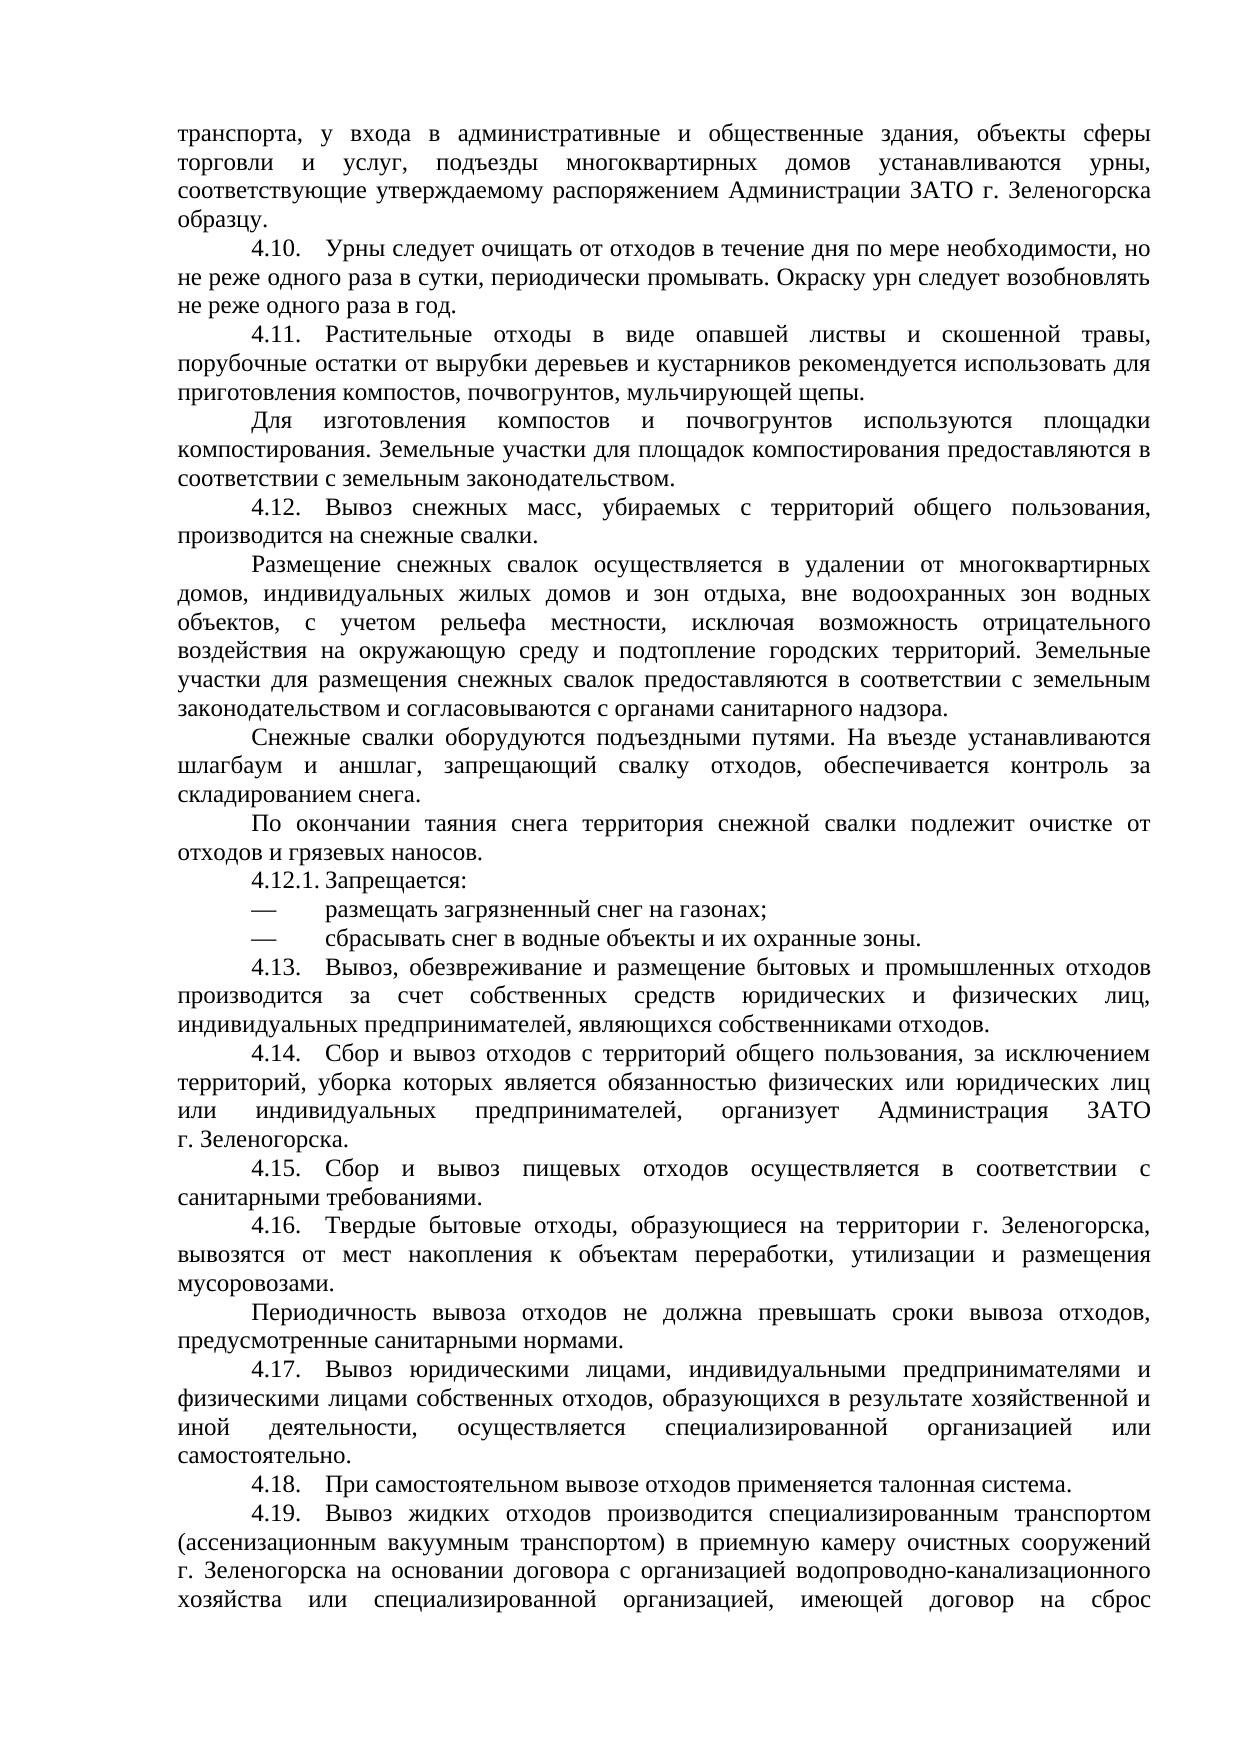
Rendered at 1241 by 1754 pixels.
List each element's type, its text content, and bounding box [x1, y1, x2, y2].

list Твердые бытовые отходы, образующиеся на территории г. Зеленогорска, вывозятся от мест накопления к объектам переработки, утилизации и размещения мусоровозами. [177, 1211, 1152, 1297]
list Размещение снежных свалок осуществляется в удалении от многоквартирных домов, индивидуальных жилых домов и зон отдыха, вне водоохранных зон водных объектов, с учетом рельефа местности, исключая возможность отрицательного воздействия на окружающую среду и подтопление городских территорий. Земельные участки для размещения снежных свалок предоставляются в соответствии с земельным законодательством и согласовываются с органами санитарного надзора. [177, 549, 1152, 722]
list Растительные отходы в виде опавшей листвы и скошенной травы, порубочные остатки от вырубки деревьев и кустарников рекомендуется использовать для приготовления компостов, почвогрунтов, мульчирующей щепы. [177, 319, 1152, 406]
list сбрасывать снег в водные объекты и их охранные зоны. [177, 923, 1152, 952]
text Периодичность вывоза отходов не должна превышать сроки вывоза отходов, предусмотренные санитарными нормами. [177, 1297, 1152, 1354]
list Сбор и вывоз пищевых отходов осуществляется в соответствии с санитарными требованиями. [177, 1153, 1152, 1211]
list Вывоз, обезвреживание и размещение бытовых и промышленных отходов производится за счет собственных средств юридических и физических лиц, индивидуальных предпринимателей, являющихся собственниками отходов. [177, 952, 1152, 1038]
text По окончании таяния снега территория снежной свалки подлежит очистке от отходов и грязевых наносов. [177, 808, 1152, 866]
list Вывоз снежных масс, убираемых с территорий общего пользования, производится на снежные свалки. [177, 492, 1152, 549]
list размещать загрязненный снег на газонах; [177, 894, 1152, 923]
list Урны следует очищать от отходов в течение дня по мере необходимости, но не реже одного раза в сутки, периодически промывать. Окраску урн следует возобновлять не реже одного раза в год. [177, 233, 1152, 319]
list Сбор и вывоз отходов с территорий общего пользования, за исключением территорий, уборка которых является обязанностью физических или юридических лиц или индивидуальных предпринимателей, организует Администрация ЗАТО г. Зеленогорска. [177, 1038, 1152, 1153]
list Запрещается: [177, 866, 1152, 894]
list Вывоз юридическими лицами, индивидуальными предпринимателями и физическими лицами собственных отходов, образующихся в результате хозяйственной и иной деятельности, осуществляется специализированной организацией или самостоятельно. [177, 1354, 1152, 1469]
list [177, 118, 1152, 233]
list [177, 1498, 1152, 1613]
text Снежные свалки оборудуются подъездными путями. На въезде устанавливаются шлагбаум и аншлаг, запрещающий свалку отходов, обеспечивается контроль за складированием снега. [177, 722, 1152, 808]
text Для изготовления компостов и почвогрунтов используются площадки компостирования. Земельные участки для площадок компостирования предоставляются в соответствии с земельным законодательством. [177, 406, 1152, 492]
list При самостоятельном вывозе отходов применяется талонная система. [177, 1469, 1152, 1498]
